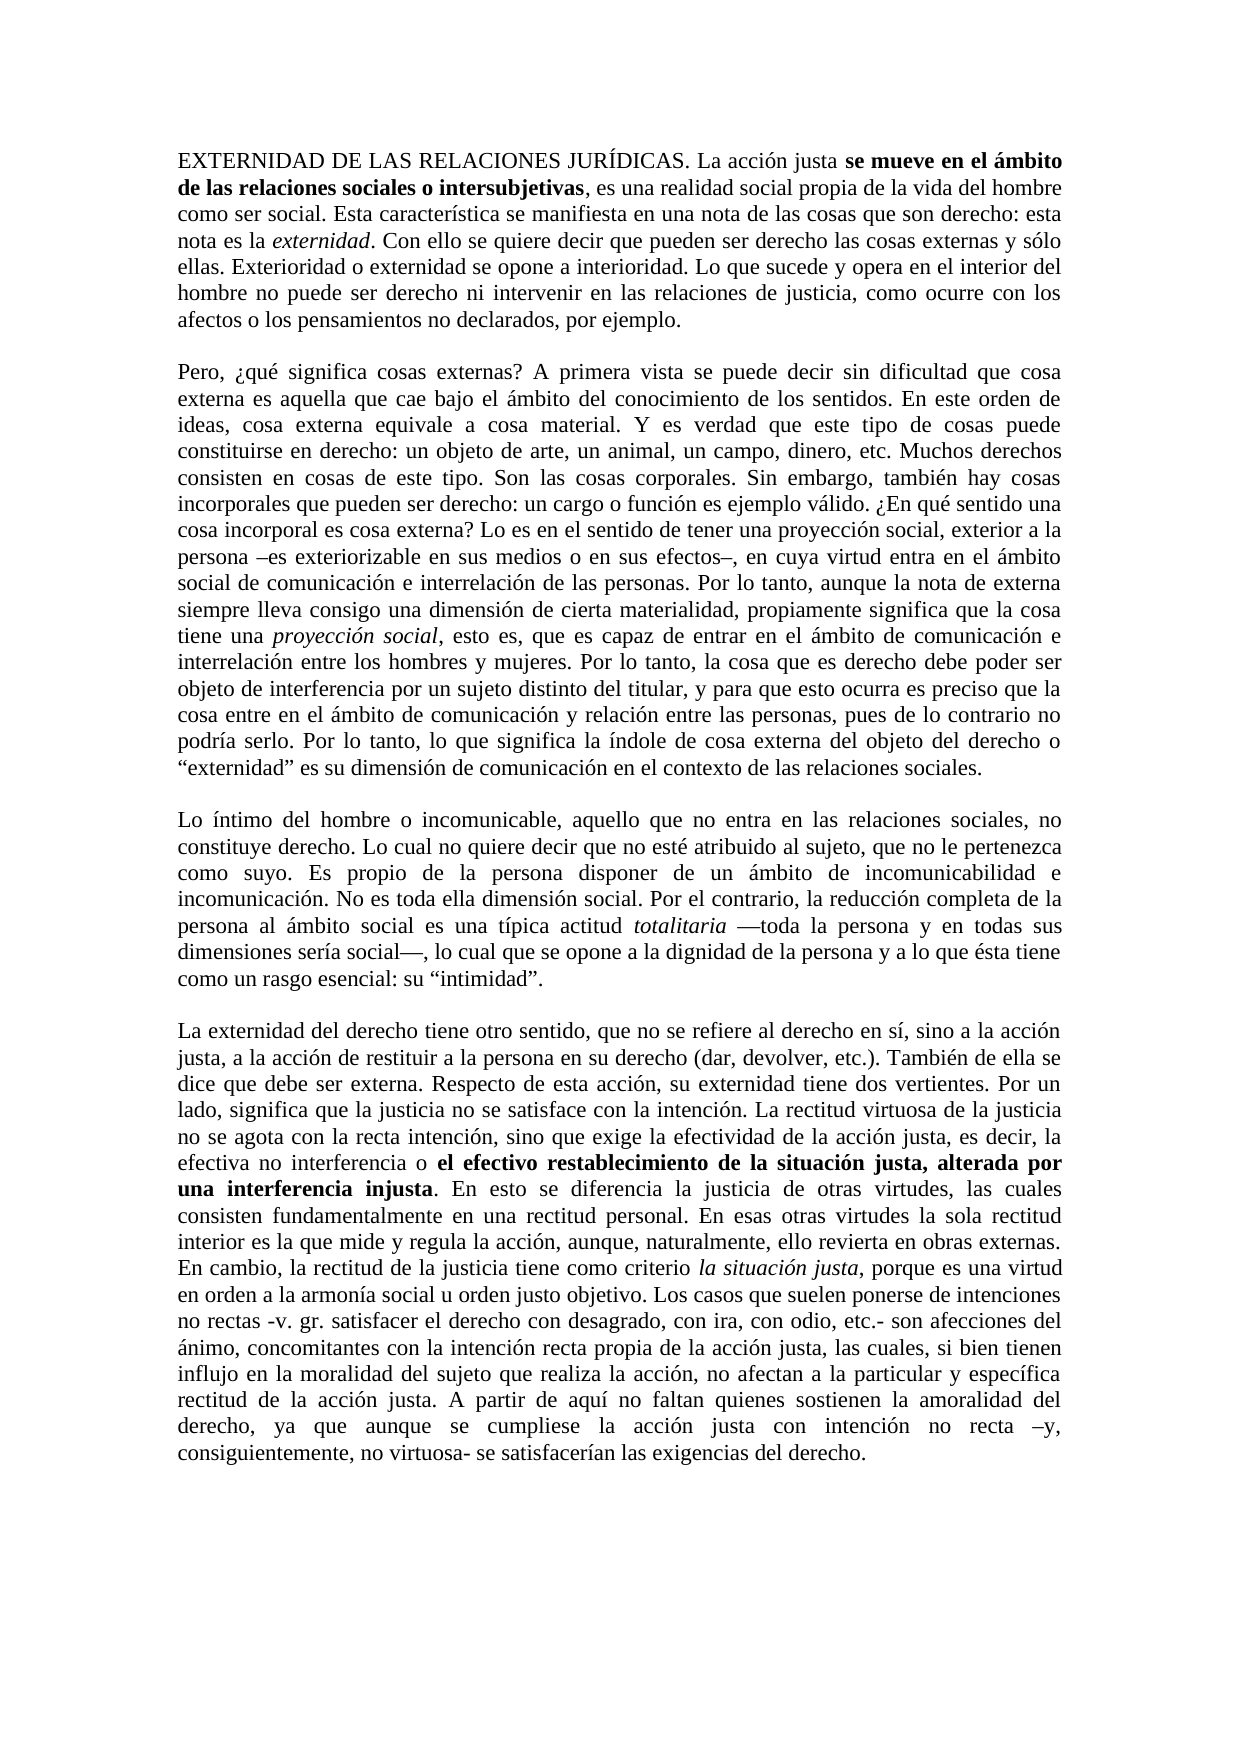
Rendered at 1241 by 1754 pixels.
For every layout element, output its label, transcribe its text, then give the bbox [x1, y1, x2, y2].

text Pero, ¿qué significa cosas externas? A primera vista se puede decir sin dificultad que cosa externa es aquella que cae bajo el ámbito del conocimiento de los sentidos. En este orden de ideas, cosa externa equivale a cosa material. Y es verdad que este tipo de cosas puede constituirse en derecho: un objeto de arte, un animal, un campo, dinero, etc. Muchos derechos consisten en cosas de este tipo. Son las cosas corporales. Sin embargo, también hay cosas incorporales que pueden ser derecho: un cargo o función es ejemplo válido. ¿En qué sentido una cosa incorporal es cosa externa? Lo es en el sentido de tener una proyección social, exterior a la persona –es exteriorizable en sus medios o en sus efectos–, en cuya virtud entra en el ámbito social de comunicación e interrelación de las personas. Por lo tanto, aunque la nota de externa siempre lleva consigo una dimensión de cierta materialidad, propiamente significa que la cosa tiene una proyección social, esto es, que es capaz de entrar en el ámbito de comunicación e interrelación entre los hombres y mujeres. Por lo tanto, la cosa que es derecho debe poder ser objeto de interferencia por un sujeto distinto del titular, y para que esto ocurra es preciso que la cosa entre en el ámbito de comunicación y relación entre las personas, pues de lo contrario no podría serlo. Por lo tanto, lo que significa la índole de cosa externa del objeto del derecho o “externidad” es su dimensión de comunicación en el contexto de las relaciones sociales. [177, 358, 1063, 780]
text Lo íntimo del hombre o incomunicable, aquello que no entra en las relaciones sociales, no constituye derecho. Lo cual no quiere decir que no esté atribuido al sujeto, que no le pertenezca como suyo. Es propio de la persona disponer de un ámbito de incomunicabilidad e incomunicación. No es toda ella dimensión social. Por el contrario, la reducción completa de la persona al ámbito social es una típica actitud totalitaria —toda la persona y en todas sus dimensiones sería social—, lo cual que se opone a la dignidad de la persona y a lo que ésta tiene como un rasgo esencial: su “intimidad”. [177, 806, 1063, 991]
text EXTERNIDAD DE LAS RELACIONES JURÍDICAS. La acción justa se mueve en el ámbito de las relaciones sociales o intersubjetivas, es una realidad social propia de la vida del hombre como ser social. Esta característica se manifiesta en una nota de las cosas que son derecho: esta nota es la externidad. Con ello se quiere decir que pueden ser derecho las cosas externas y sólo ellas. Exterioridad o externidad se opone a interioridad. Lo que sucede y opera en el interior del hombre no puede ser derecho ni intervenir en las relaciones de justicia, como ocurre con los afectos o los pensamientos no declarados, por ejemplo. [177, 148, 1063, 332]
text La externidad del derecho tiene otro sentido, que no se refiere al derecho en sí, sino a la acción justa, a la acción de restituir a la persona en su derecho (dar, devolver, etc.). También de ella se dice que debe ser externa. Respecto de esta acción, su externidad tiene dos vertientes. Por un lado, significa que la justicia no se satisface con la intención. La rectitud virtuosa de la justicia no se agota con la recta intención, sino que exige la efectividad de la acción justa, es decir, la efectiva no interferencia o el efectivo restablecimiento de la situación justa, alterada por una interferencia injusta. En esto se diferencia la justicia de otras virtudes, las cuales consisten fundamentalmente en una rectitud personal. En esas otras virtudes la sola rectitud interior es la que mide y regula la acción, aunque, naturalmente, ello revierta en obras externas. En cambio, la rectitud de la justicia tiene como criterio la situación justa, porque es una virtud en orden a la armonía social u orden justo objetivo. Los casos que suelen ponerse de intenciones no rectas -v. gr. satisfacer el derecho con desagrado, con ira, con odio, etc.- son afecciones del ánimo, concomitantes con la intención recta propia de la acción justa, las cuales, si bien tienen influjo en la moralidad del sujeto que realiza la acción, no afectan a la particular y específica rectitud de la acción justa. A partir de aquí no faltan quienes sostienen la amoralidad del derecho, ya que aunque se cumpliese la acción justa con intención no recta –y, consiguientemente, no virtuosa- se satisfacerían las exigencias del derecho. [177, 1017, 1063, 1465]
